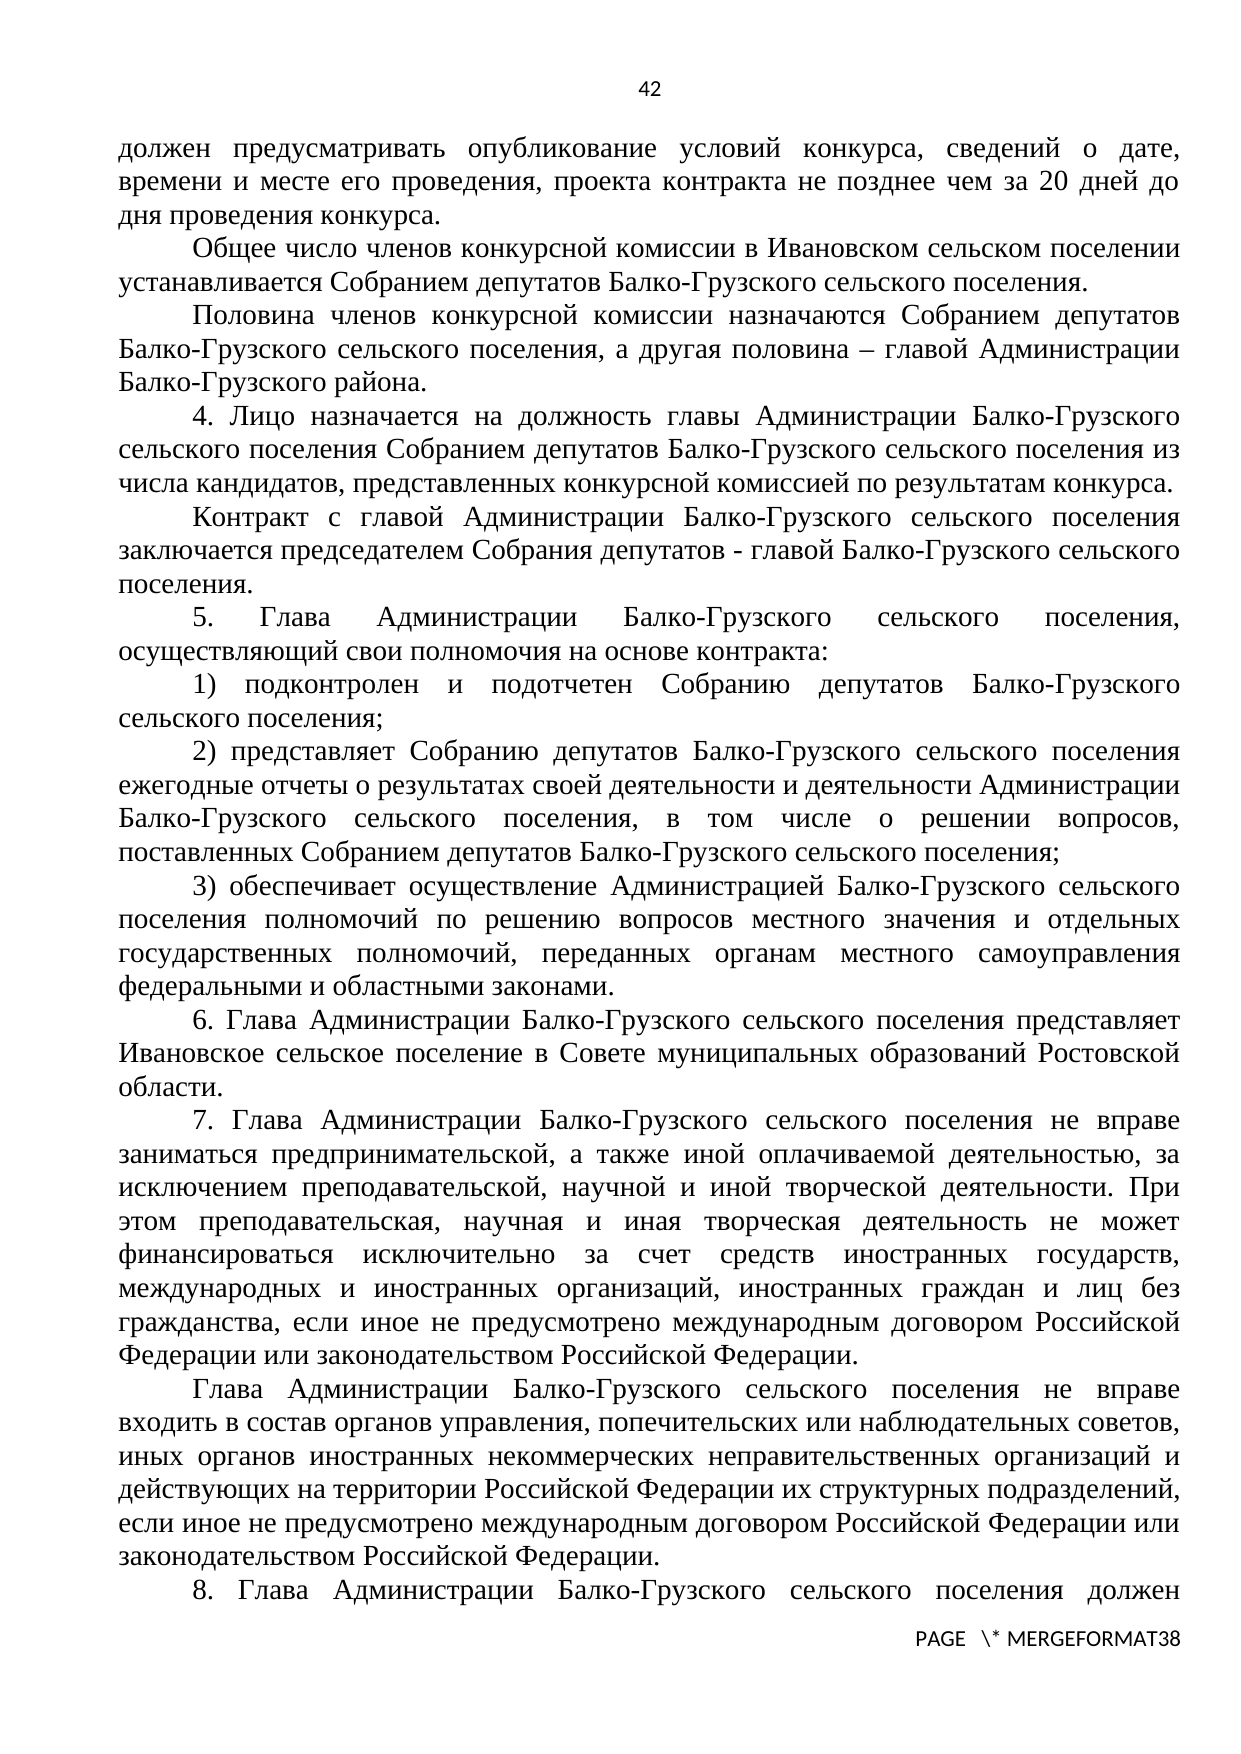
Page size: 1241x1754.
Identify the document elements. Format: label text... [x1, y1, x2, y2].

text Половина членов конкурсной комиссии назначаются Собранием депутатов Балко-Грузского сельского поселения, а другая половина – главой Администрации Балко-Грузского района. [118, 297, 1181, 398]
text Контракт с главой Администрации Балко-Грузского сельского поселения заключается председателем Собрания депутатов - главой Балко-Грузского сельского поселения. [118, 499, 1181, 599]
text 2) представляет Собранию депутатов Балко-Грузского сельского поселения ежегодные отчеты о результатах своей деятельности и деятельности Администрации Балко-Грузского сельского поселения, в том числе о решении вопросов, поставленных Собранием депутатов Балко-Грузского сельского поселения; [118, 733, 1181, 868]
text Глава Администрации Балко-Грузского сельского поселения не вправе входить в состав органов управления, попечительских или наблюдательных советов, иных органов иностранных некоммерческих неправительственных организаций и действующих на территории Российской Федерации их структурных подразделений, если иное не предусмотрено международным договором Российской Федерации или законодательством Российской Федерации. [118, 1371, 1181, 1572]
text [118, 1572, 1181, 1606]
text 6. Глава Администрации Балко-Грузского сельского поселения представляет Ивановское сельское поселение в Совете муниципальных образований Ростовской области. [118, 1002, 1181, 1102]
text 7. Глава Администрации Балко-Грузского сельского поселения не вправе заниматься предпринимательской, а также иной оплачиваемой деятельностью, за исключением преподавательской, научной и иной творческой деятельности. При этом преподавательская, научная и иная творческая деятельность не может финансироваться исключительно за счет средств иностранных государств, международных и иностранных организаций, иностранных граждан и лиц без гражданства, если иное не предусмотрено международным договором Российской Федерации или законодательством Российской Федерации. [118, 1102, 1181, 1371]
text 4. Лицо назначается на должность главы Администрации Балко-Грузского сельского поселения Собранием депутатов Балко-Грузского сельского поселения из числа кандидатов, представленных конкурсной комиссией по результатам конкурса. [118, 398, 1181, 499]
text 1) подконтролен и подотчетен Собранию депутатов Балко-Грузского сельского поселения; [118, 666, 1181, 733]
text 3) обеспечивает осуществление Администрацией Балко-Грузского сельского поселения полномочий по решению вопросов местного значения и отдельных государственных полномочий, переданных органам местного самоуправления федеральными и областными законами. [118, 868, 1181, 1002]
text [118, 130, 1181, 230]
text 5. Глава Администрации Балко-Грузского сельского поселения, осуществляющий свои полномочия на основе контракта: [118, 599, 1181, 666]
text Общее число членов конкурсной комиссии в Ивановском сельском поселении устанавливается Собранием депутатов Балко-Грузского сельского поселения. [118, 230, 1181, 297]
